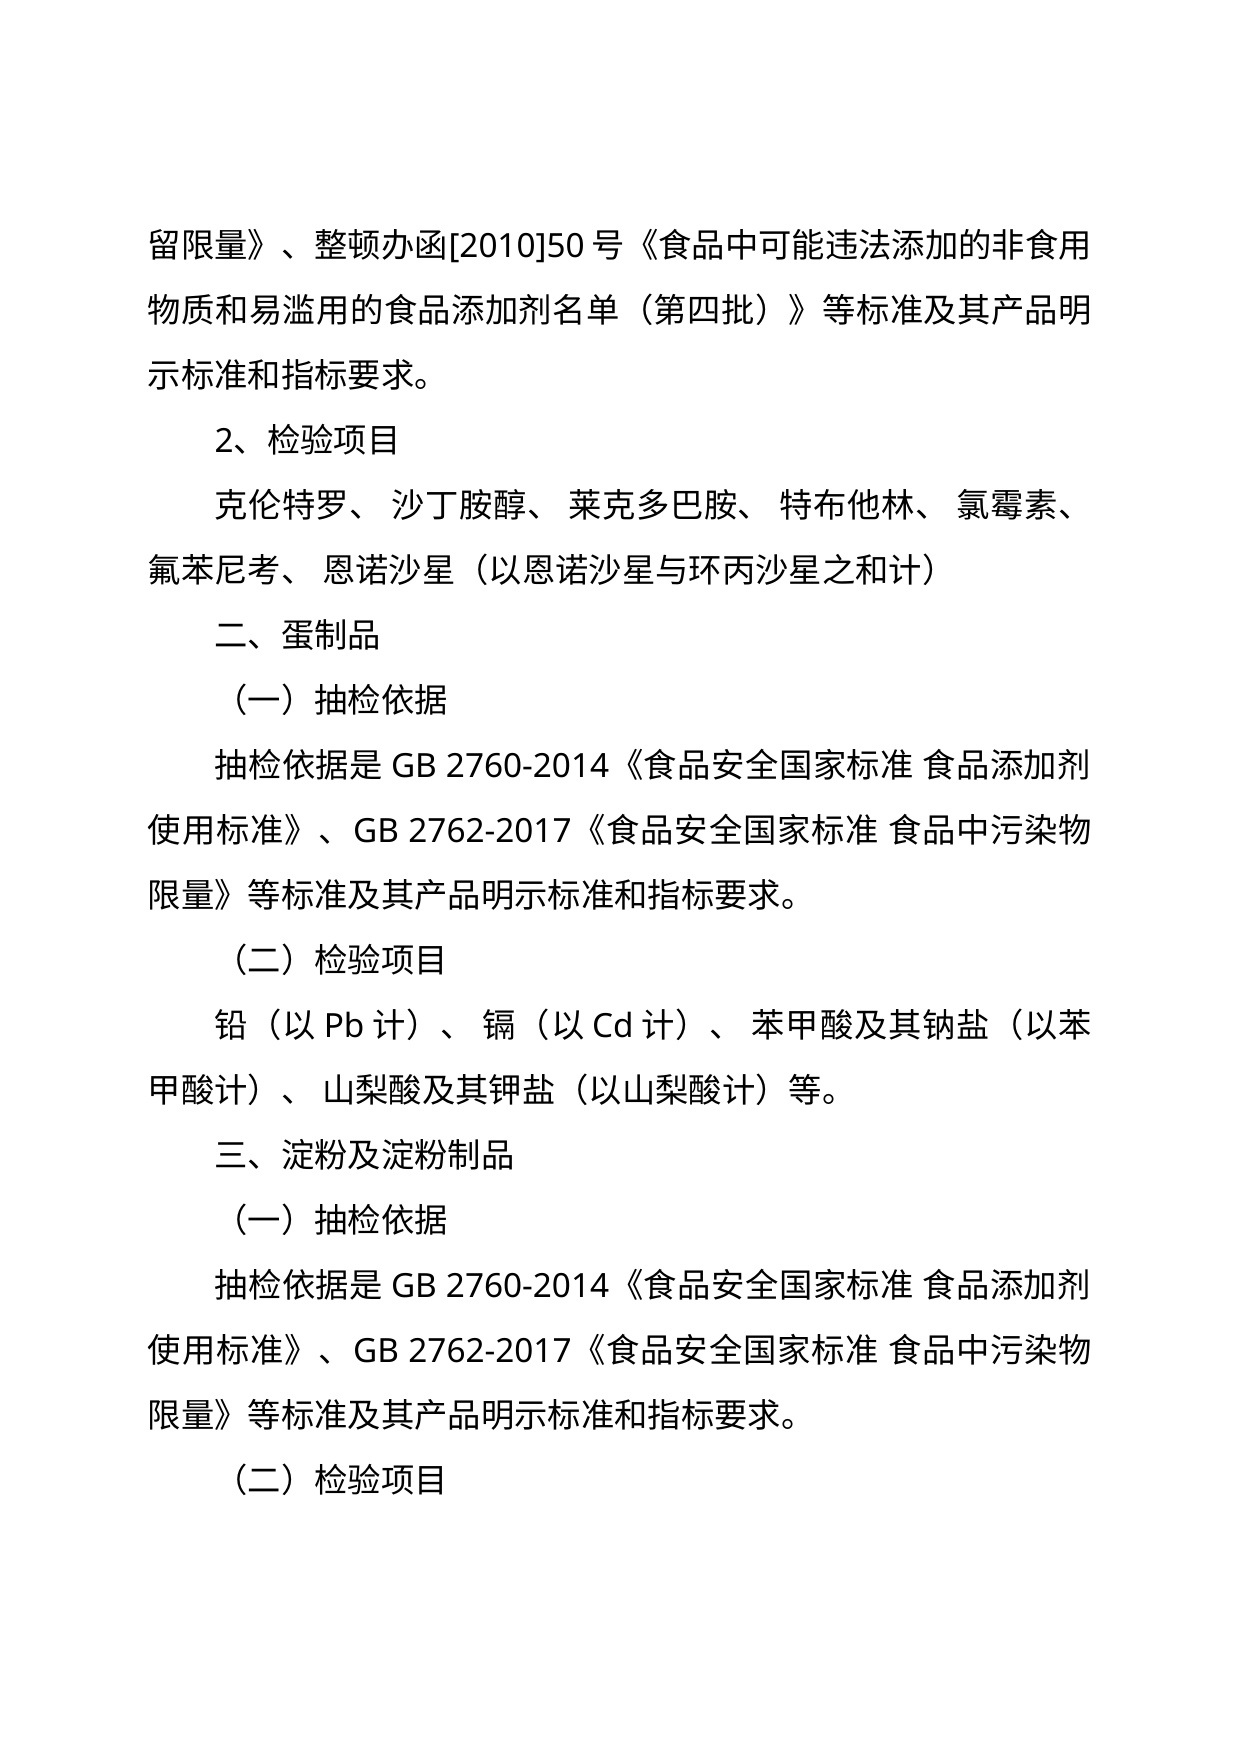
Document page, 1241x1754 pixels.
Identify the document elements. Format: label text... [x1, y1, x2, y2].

text 2、检验项目 [148, 406, 1092, 471]
text 抽检依据是GB 2760-2014《食品安全国家标准 食品添加剂使用标准》、GB 2762-2017《食品安全国家标准 食品中污染物限量》等标准及其产品明示标准和指标要求。 [148, 731, 1092, 926]
text （二）检验项目 [148, 1446, 1092, 1511]
text 二、蛋制品 [148, 601, 1092, 666]
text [148, 1251, 1092, 1446]
text （一）抽检依据 [148, 666, 1092, 731]
text 克伦特罗、 沙丁胺醇、 莱克多巴胺、 特布他林、 氯霉素、 氟苯尼考、 恩诺沙星（以恩诺沙星与环丙沙星之和计） [148, 471, 1092, 601]
text 三、淀粉及淀粉制品 [148, 1121, 1092, 1186]
text （一）抽检依据 [148, 1186, 1092, 1251]
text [148, 211, 1092, 406]
text （二）检验项目 [148, 926, 1092, 991]
text 铅（以Pb计）、 镉（以Cd计）、 苯甲酸及其钠盐（以苯甲酸计）、 山梨酸及其钾盐（以山梨酸计）等。 [148, 991, 1092, 1121]
